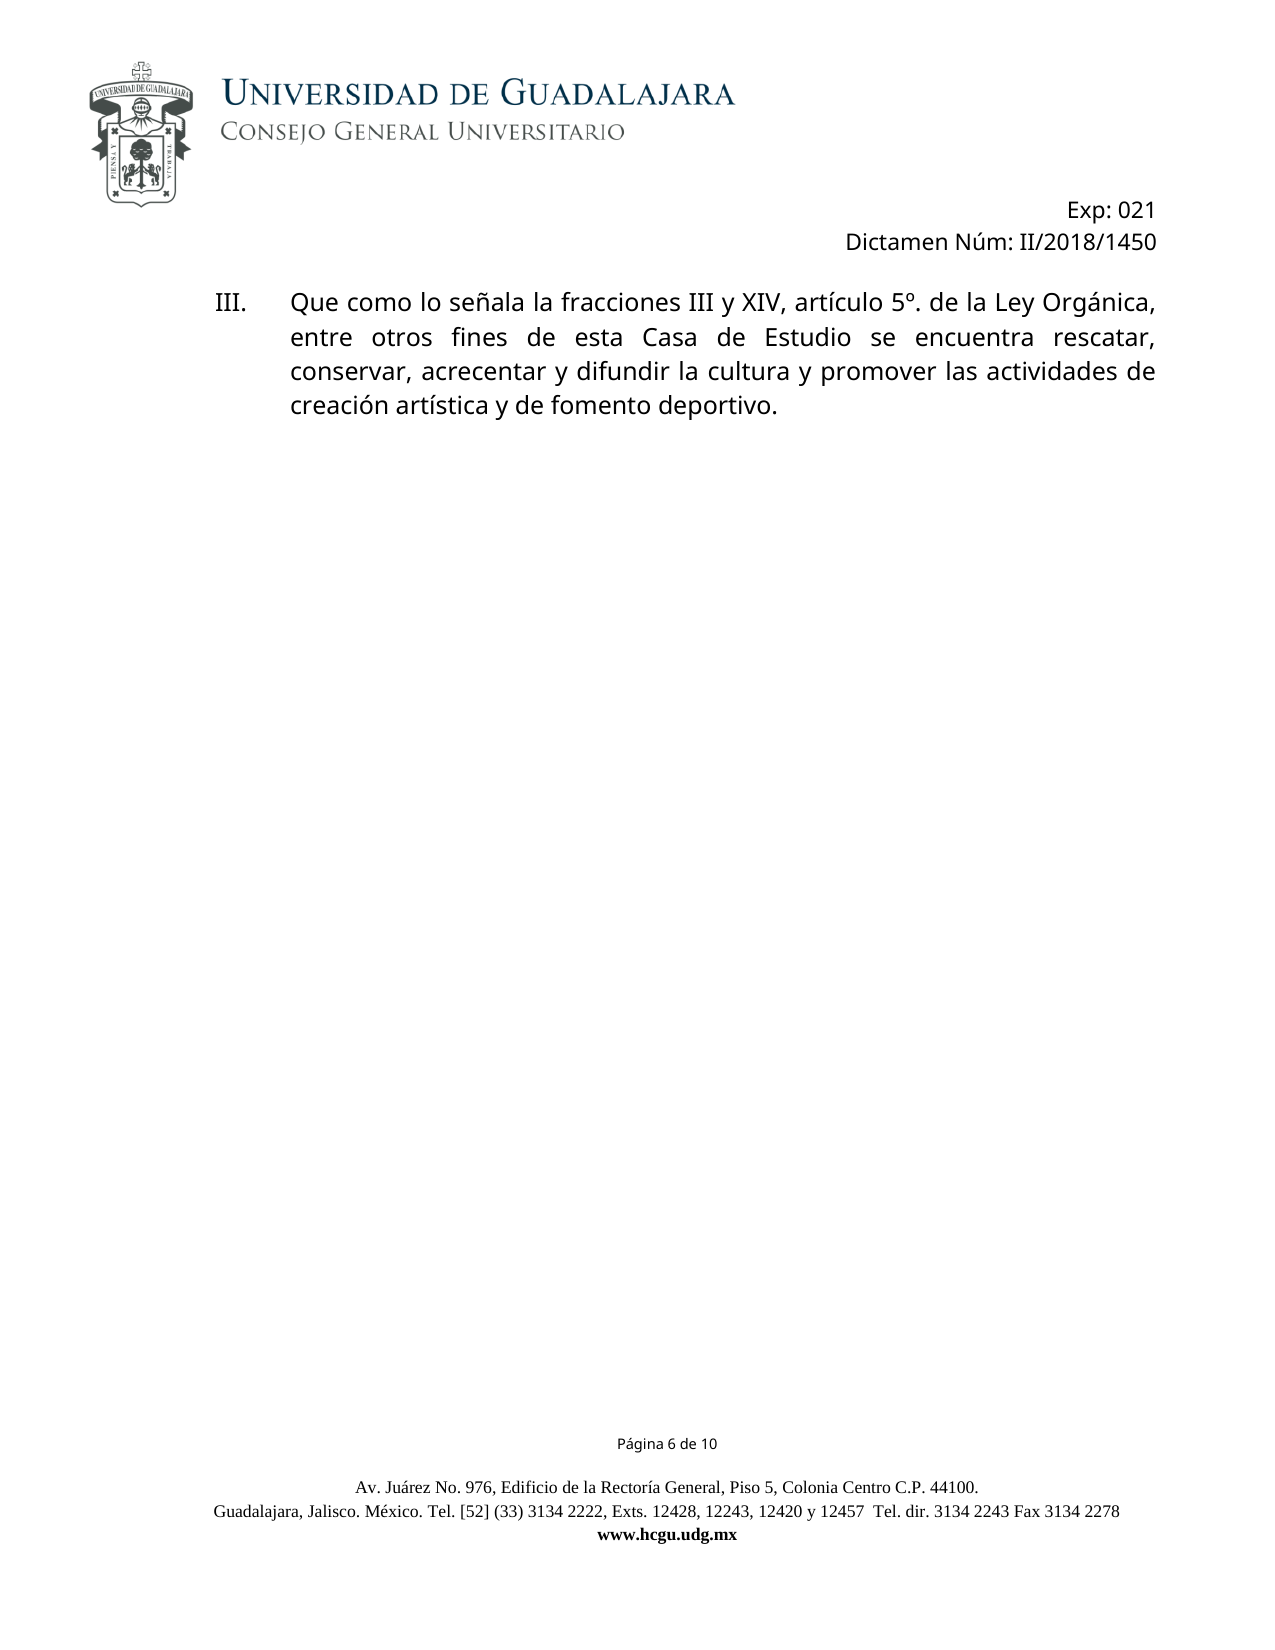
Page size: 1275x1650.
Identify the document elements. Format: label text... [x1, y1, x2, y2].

picture [1, 1, 1274, 268]
list Que como lo señala la fracciones III y XIV, artículo 5º. de la Ley Orgánica, entre otros fines de esta Casa de Estudio se encuentra rescatar, conservar, acrecentar y difundir la cultura y promover las actividades de creación artística y de fomento deportivo. [215, 285, 1157, 421]
